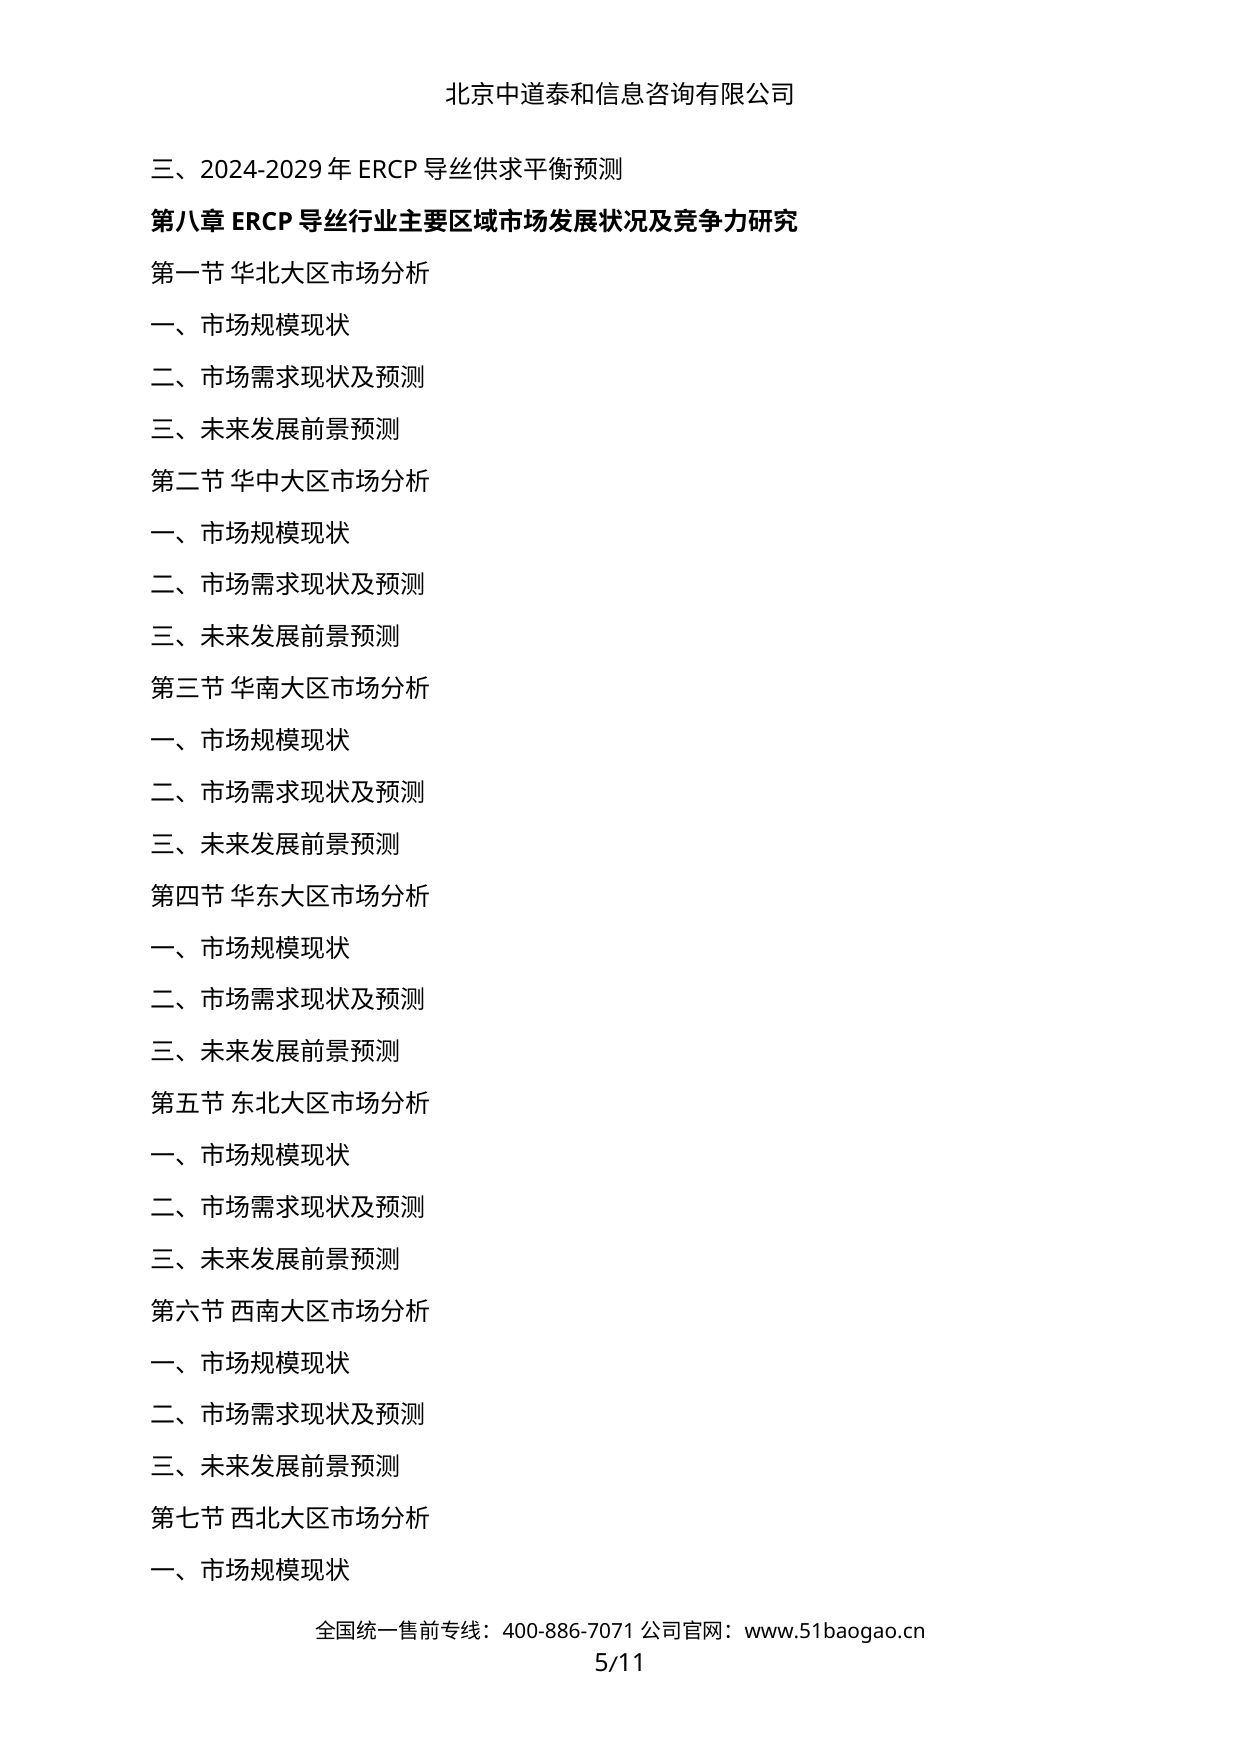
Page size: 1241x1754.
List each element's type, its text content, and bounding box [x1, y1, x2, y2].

text 三、未来发展前景预测 [150, 1032, 1090, 1068]
text 二、市场需求现状及预测 [150, 1187, 1090, 1224]
text 第七节 西北大区市场分析 [150, 1499, 1090, 1535]
text 三、未来发展前景预测 [150, 1239, 1090, 1276]
text 第一节 华北大区市场分析 [150, 254, 1090, 290]
text 一、市场规模现状 [150, 1551, 1090, 1587]
text 三、未来发展前景预测 [150, 617, 1090, 653]
text 三、未来发展前景预测 [150, 409, 1090, 446]
text 三、未来发展前景预测 [150, 824, 1090, 861]
text 一、市场规模现状 [150, 928, 1090, 964]
text 三、未来发展前景预测 [150, 1447, 1090, 1483]
text 二、市场需求现状及预测 [150, 1395, 1090, 1431]
text 一、市场规模现状 [150, 1136, 1090, 1172]
text 二、市场需求现状及预测 [150, 980, 1090, 1016]
text 一、市场规模现状 [150, 513, 1090, 549]
text 一、市场规模现状 [150, 306, 1090, 342]
text 第五节 东北大区市场分析 [150, 1084, 1090, 1120]
text 一、市场规模现状 [150, 1343, 1090, 1379]
text 二、市场需求现状及预测 [150, 357, 1090, 394]
text 二、市场需求现状及预测 [150, 772, 1090, 809]
text 第六节 西南大区市场分析 [150, 1291, 1090, 1327]
text 第三节 华南大区市场分析 [150, 669, 1090, 705]
text 一、市场规模现状 [150, 721, 1090, 757]
text 第四节 华东大区市场分析 [150, 876, 1090, 912]
text 第二节 华中大区市场分析 [150, 461, 1090, 497]
text 二、市场需求现状及预测 [150, 565, 1090, 601]
text 第八章 ERCP导丝行业主要区域市场发展状况及竞争力研究 [150, 202, 1090, 238]
text 三、2024-2029年ERCP导丝供求平衡预测 [150, 150, 1090, 186]
